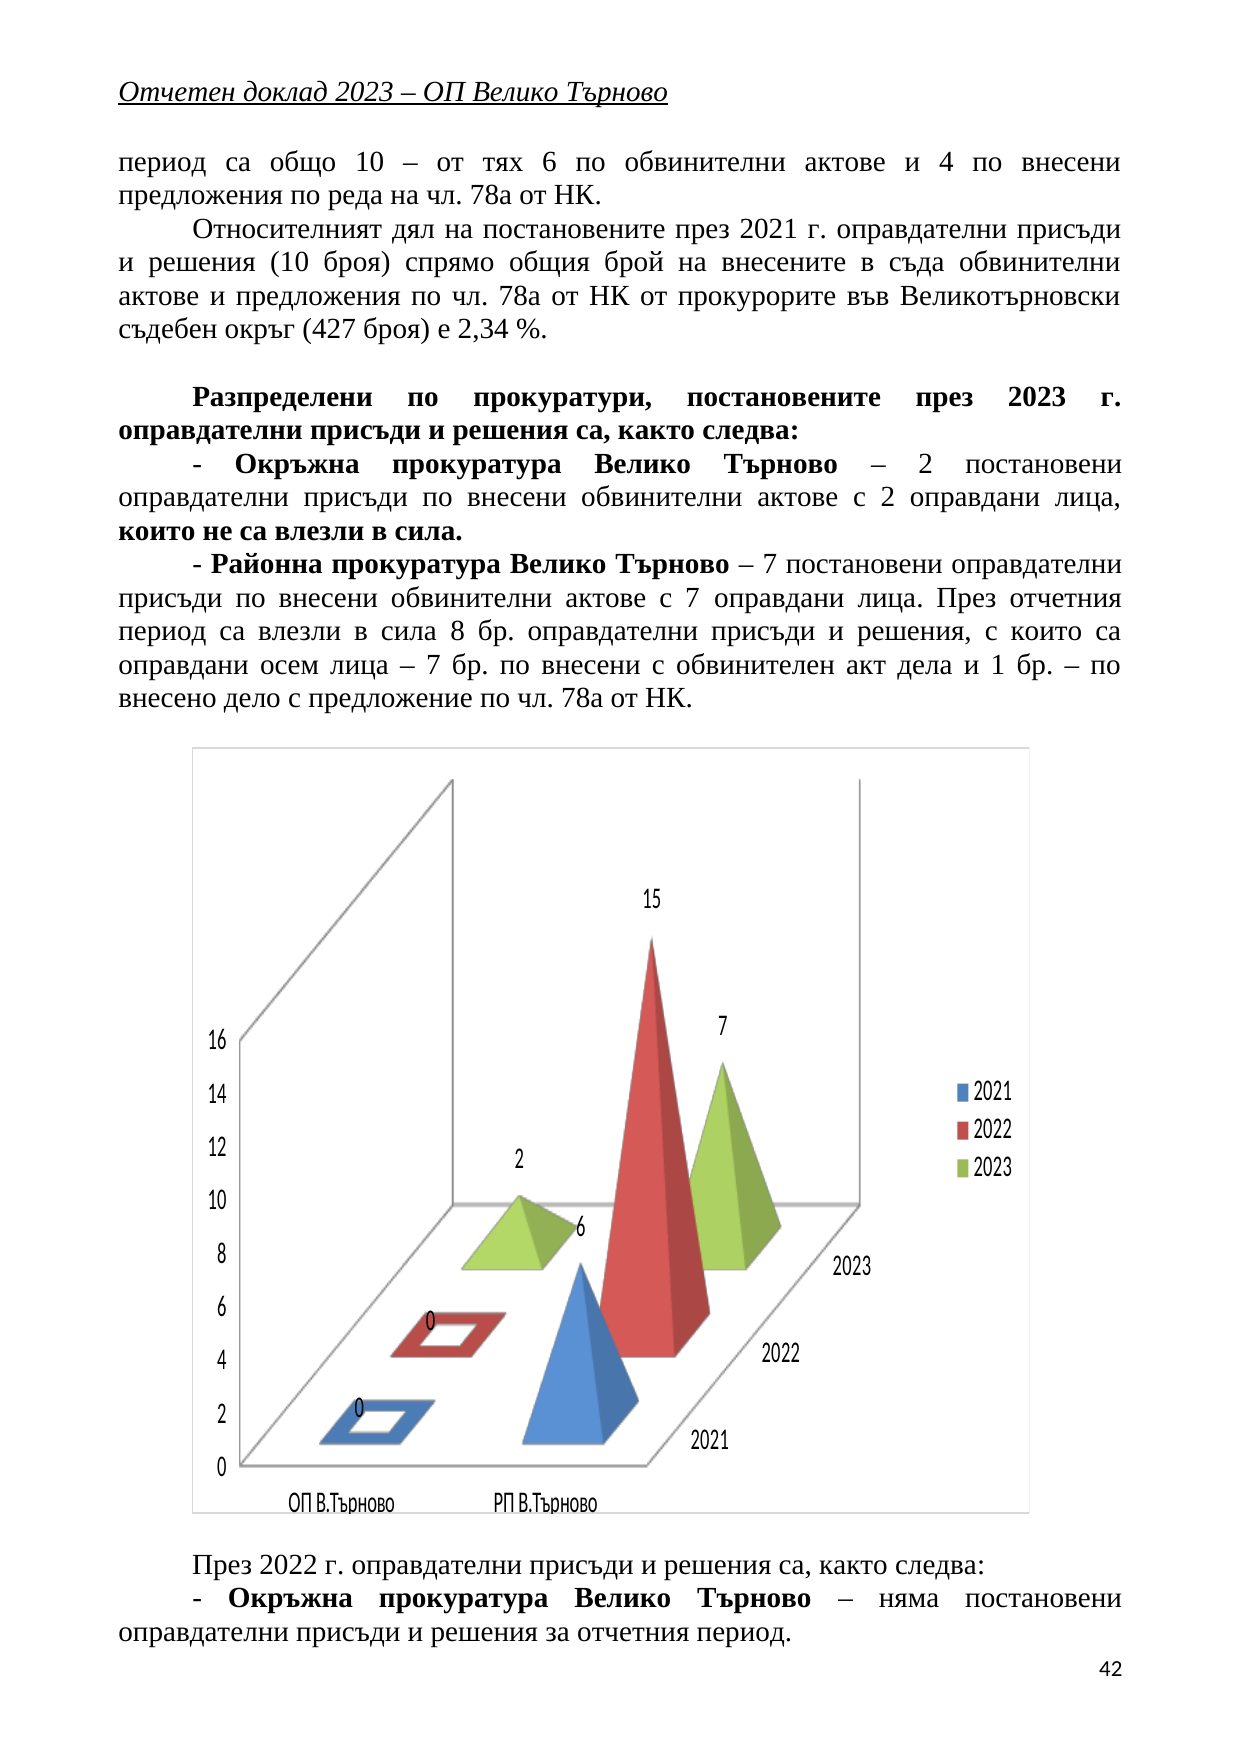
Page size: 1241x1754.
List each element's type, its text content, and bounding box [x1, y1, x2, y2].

text През 2022 г. оправдателни присъди и решения са, както следва: [118, 1547, 1122, 1580]
text - Окръжна прокуратура Велико Търново – 2 постановени оправдателни присъди по внесени обвинителни актове с 2 оправдани лица, които не са влезли в сила. [118, 446, 1122, 546]
text - Окръжна прокуратура Велико Търново – няма постановени оправдателни присъди и решения за отчетния период. [118, 1580, 1122, 1647]
text Разпределени по прокуратури, постановените през 2023 г. оправдателни присъди и решения са, както следва: [118, 379, 1122, 446]
text Относителният дял на постановените през 2021 г. оправдателни присъди и решения (10 броя) спрямо общия брой на внесените в съда обвинителни актове и предложения по чл. 78а от НК от прокурорите във Великотърновски съдебен окръг (427 броя) е 2,34 %. [118, 211, 1122, 345]
text - Районна прокуратура Велико Търново – 7 постановени оправдателни присъди по внесени обвинителни актове с 7 оправдани лица. През отчетния период са влезли в сила 8 бр. оправдателни присъди и решения, с които са оправдани осем лица – 7 бр. по внесени с обвинителен акт дела и 1 бр. – по внесено дело с предложение по чл. 78а от НК. [118, 546, 1122, 714]
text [118, 144, 1122, 211]
